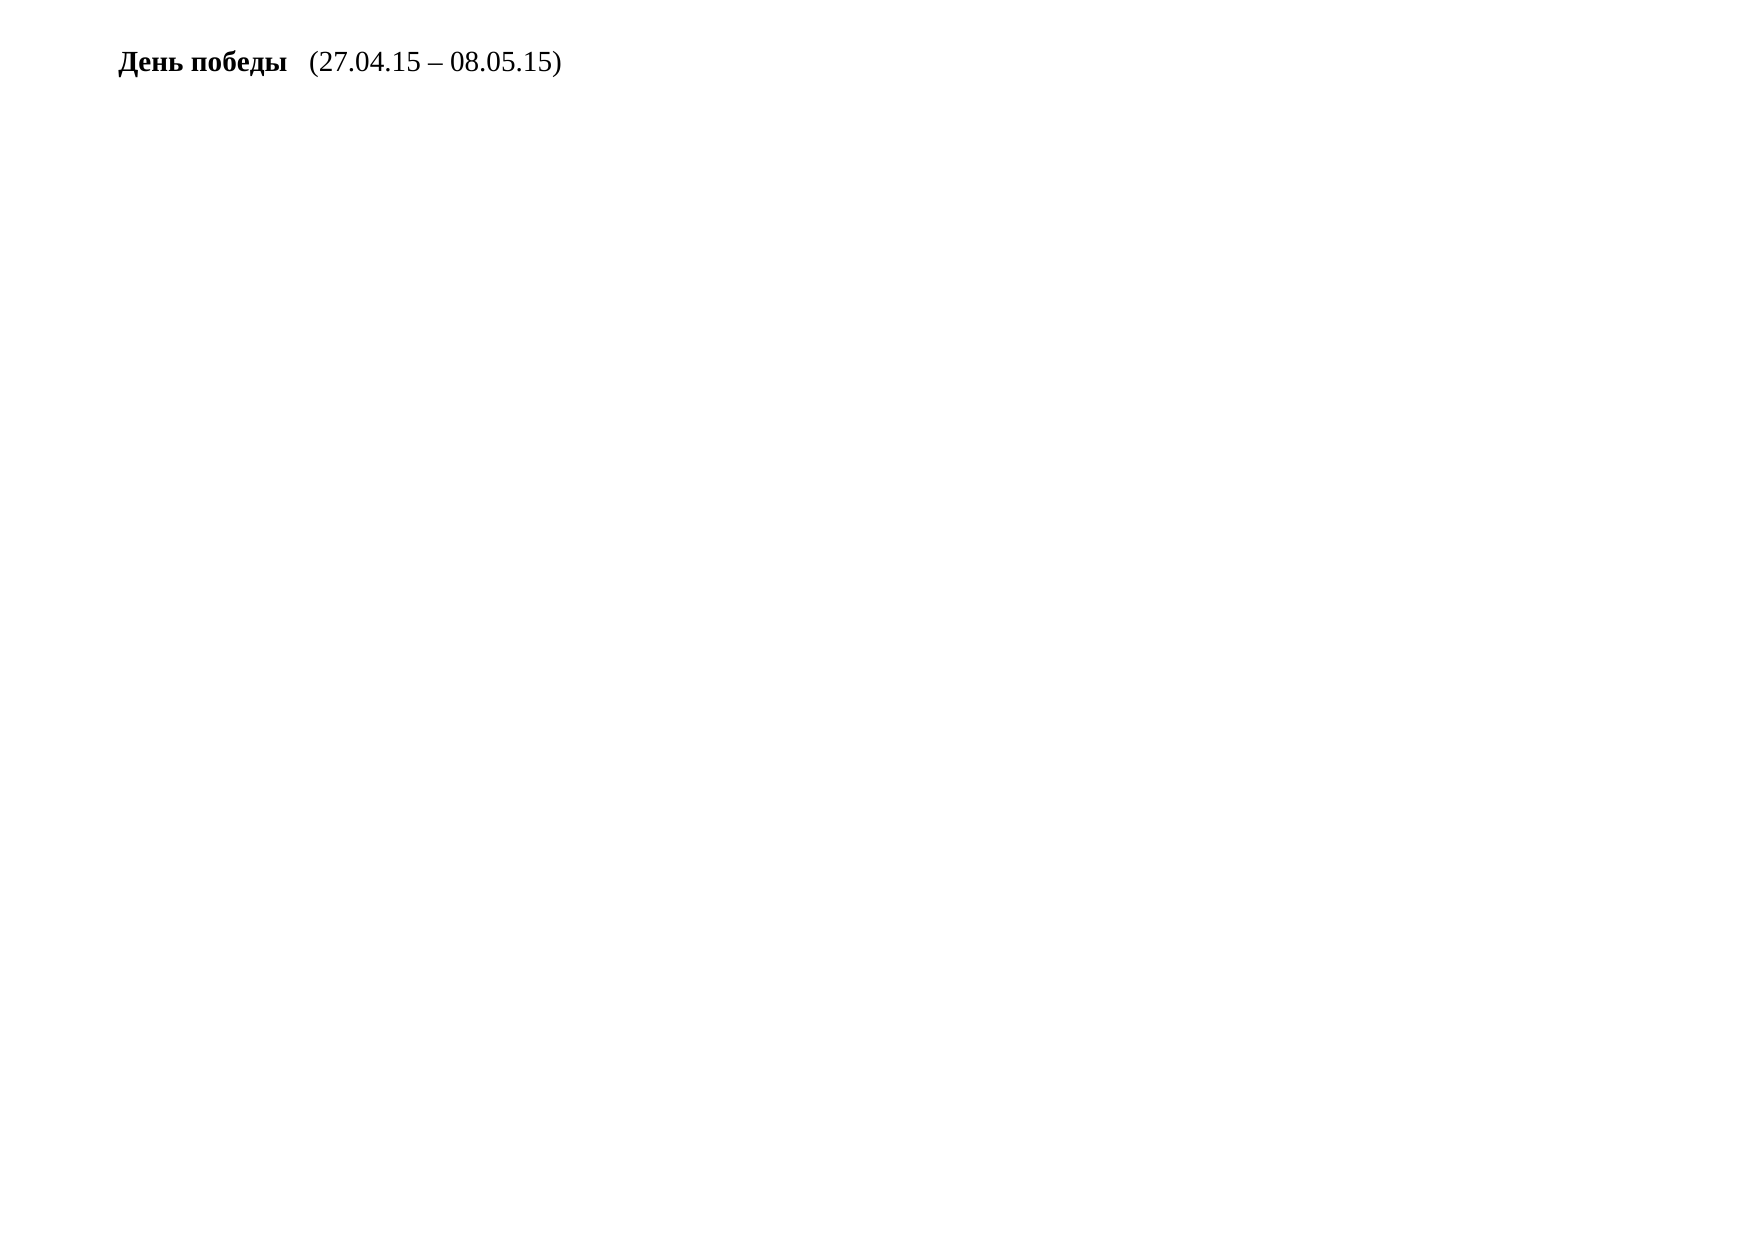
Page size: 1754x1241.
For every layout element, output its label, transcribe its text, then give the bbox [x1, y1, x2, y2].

list День победы (27.04.15 – 08.05.15) [118, 44, 1636, 78]
